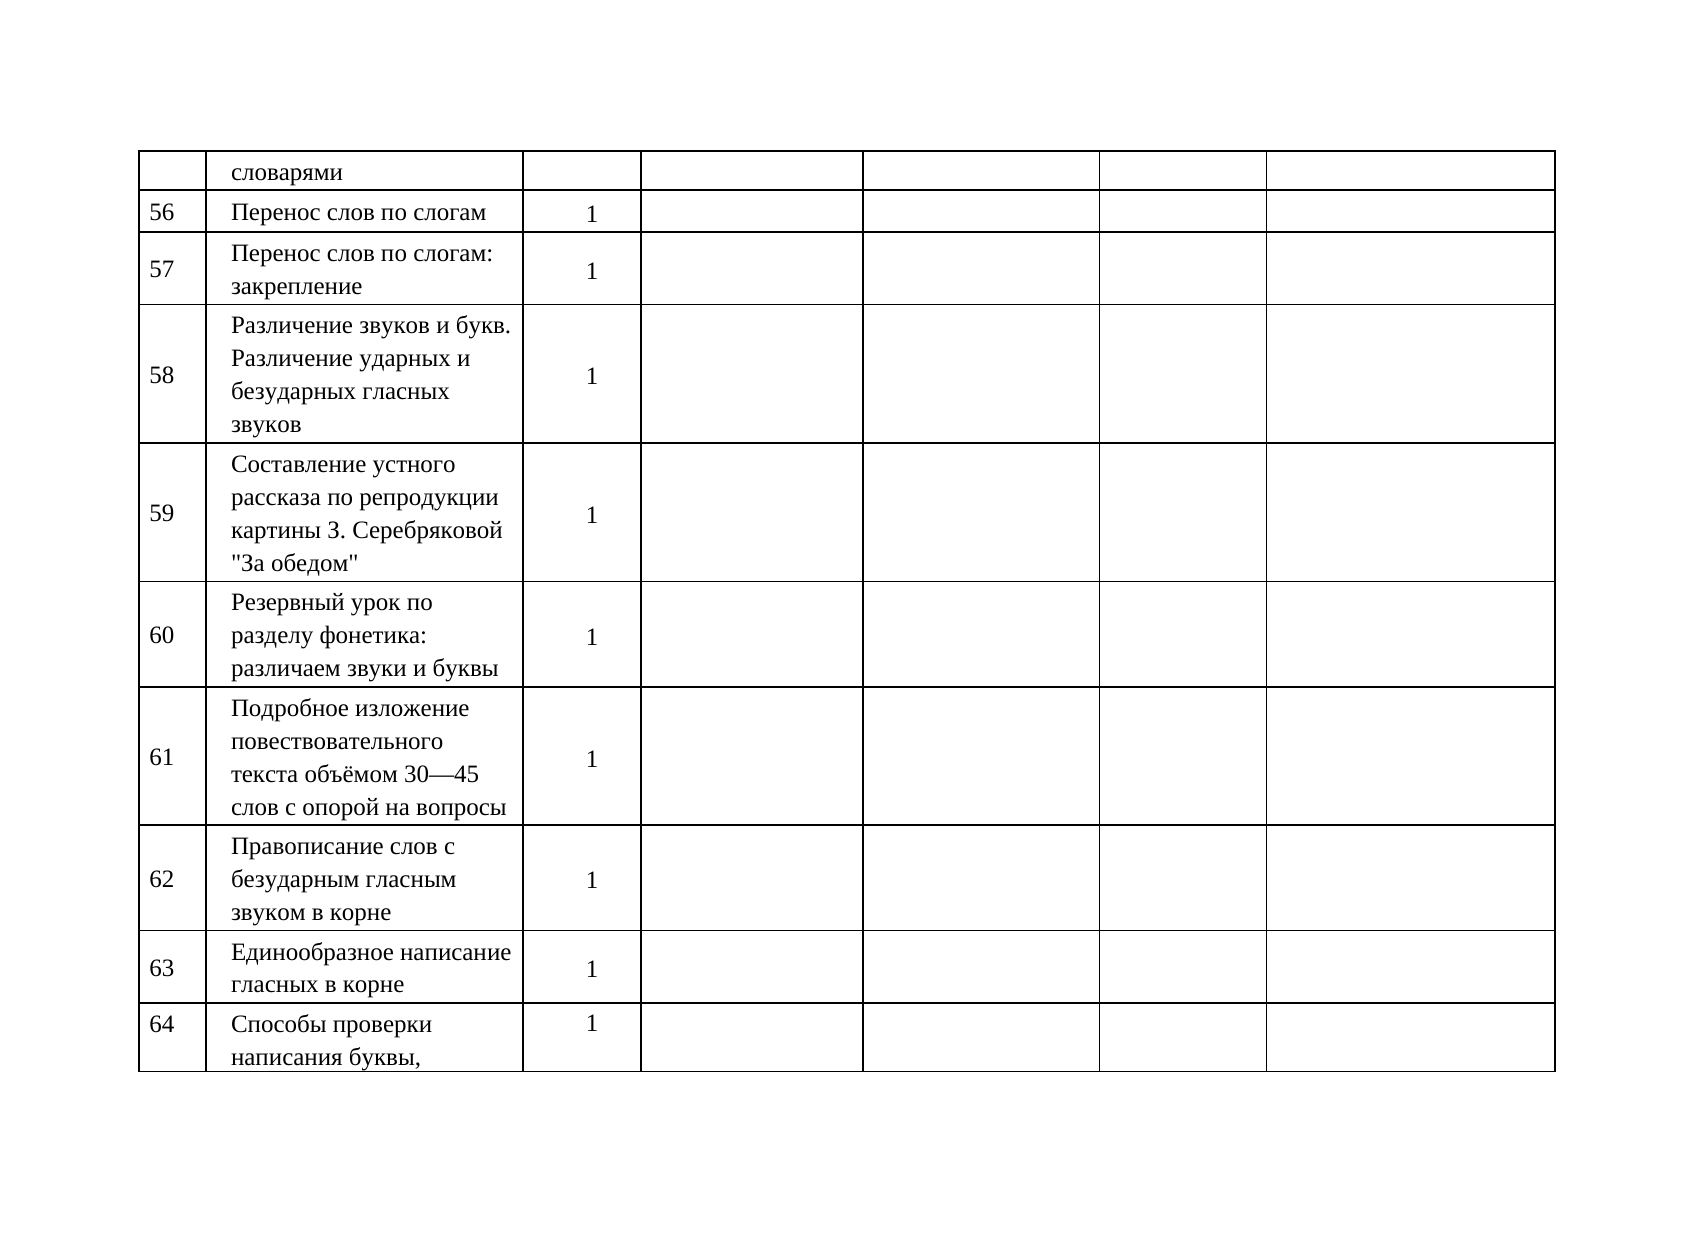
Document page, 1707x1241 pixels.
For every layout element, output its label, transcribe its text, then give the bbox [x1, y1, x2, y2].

table_cell Перенос слов по слогам: закрепление [207, 233, 522, 304]
table_cell [1267, 688, 1554, 824]
table_cell [1267, 233, 1554, 304]
table_cell 1 [524, 688, 640, 824]
table_cell [864, 191, 1099, 231]
table_cell [642, 826, 862, 930]
table_cell [864, 233, 1099, 304]
table_cell [642, 305, 862, 442]
table_cell [642, 444, 862, 581]
table_cell 60 [140, 582, 205, 686]
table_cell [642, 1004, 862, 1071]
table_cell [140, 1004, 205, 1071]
table_cell 57 [140, 233, 205, 304]
table_cell Резервный урок по разделу фонетика: различаем звуки и буквы [207, 582, 522, 686]
table_cell 62 [140, 826, 205, 930]
table_cell [1267, 305, 1554, 442]
table_cell Правописание слов с безударным гласным звуком в корне [207, 826, 522, 930]
table_cell [1100, 305, 1266, 442]
table_cell Различение звуков и букв. Различение ударных и безударных гласных звуков [207, 305, 522, 442]
table_cell 63 [140, 931, 205, 1002]
table_cell 1 [524, 826, 640, 930]
table_cell [1267, 582, 1554, 686]
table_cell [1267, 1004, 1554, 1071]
table_cell [1267, 826, 1554, 930]
table_cell 1 [524, 191, 640, 231]
table_cell [1267, 191, 1554, 231]
table_cell [1100, 688, 1266, 824]
table_cell [1100, 582, 1266, 686]
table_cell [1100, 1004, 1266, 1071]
table_cell 1 [524, 444, 640, 581]
table_cell 1 [524, 931, 640, 1002]
table_cell [642, 931, 862, 1002]
table_cell [1100, 931, 1266, 1002]
table_cell 1 [524, 152, 640, 189]
table_cell 61 [140, 688, 205, 824]
table_cell Единообразное написание гласных в корне [207, 931, 522, 1002]
table_cell Составление устного рассказа по репродукции картины З. Серебряковой "За обедом" [207, 444, 522, 581]
table_cell [864, 582, 1099, 686]
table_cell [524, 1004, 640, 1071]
table_cell 55 [140, 152, 205, 189]
table_cell [1100, 152, 1266, 189]
table_cell 56 [140, 191, 205, 231]
table_cell [642, 233, 862, 304]
table_cell 58 [140, 305, 205, 442]
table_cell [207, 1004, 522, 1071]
table_cell [1100, 191, 1266, 231]
table_cell [1267, 444, 1554, 581]
table_cell [864, 688, 1099, 824]
table_cell [864, 931, 1099, 1002]
table_cell [1100, 233, 1266, 304]
table_cell [642, 582, 862, 686]
table_cell [864, 826, 1099, 930]
table_cell [864, 305, 1099, 442]
table_cell [642, 688, 862, 824]
table_cell 1 [524, 582, 640, 686]
table_cell 59 [140, 444, 205, 581]
table_cell 1 [524, 233, 640, 304]
table_cell Перенос слов по слогам [207, 191, 522, 231]
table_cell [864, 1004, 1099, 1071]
table_cell [864, 444, 1099, 581]
table_cell [1267, 152, 1554, 189]
table_cell [642, 152, 862, 189]
table_cell [642, 191, 862, 231]
table_cell Подробное изложение повествовательного текста объёмом 30—45 слов с опорой на вопросы [207, 688, 522, 824]
table_cell [864, 152, 1099, 189]
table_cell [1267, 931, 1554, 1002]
table_cell [1100, 444, 1266, 581]
table_cell [1100, 826, 1266, 930]
table_cell 1 [524, 305, 640, 442]
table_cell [207, 152, 522, 189]
